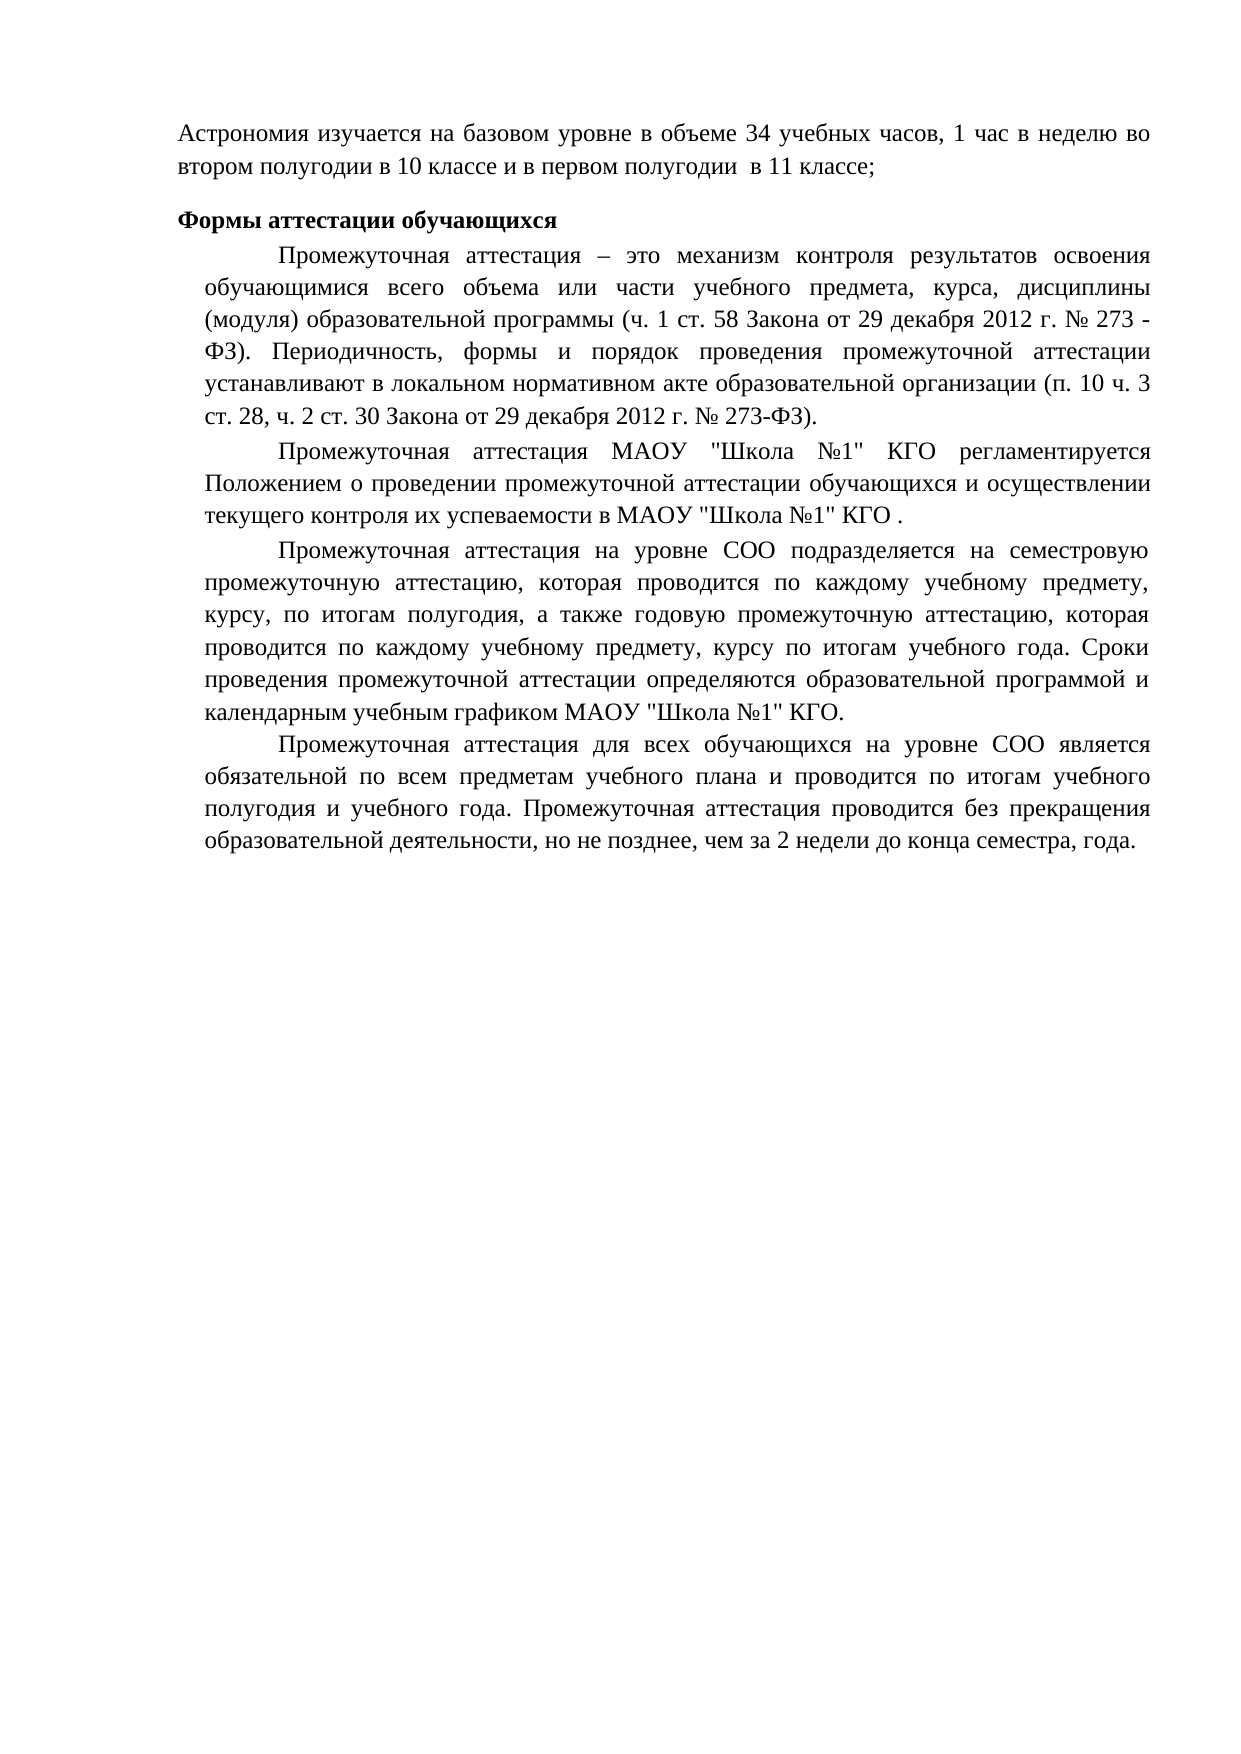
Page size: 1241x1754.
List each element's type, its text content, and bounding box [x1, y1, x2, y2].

text Астрономия изучается на базовом уровне в объеме 34 учебных часов, 1 час в неделю во втором полугодии в 10 классе и в первом полугодии в 11 классе; [177, 118, 1152, 180]
text Формы аттестации обучающихся [177, 205, 1152, 234]
text Промежуточная аттестация на уровне СОО подразделяется на семестровую промежуточную аттестацию, которая проводится по каждому учебному предмету, курсу, по итогам полугодия, а также годовую промежуточную аттестацию, которая проводится по каждому учебному предмету, курсу по итогам учебного года. Сроки проведения промежуточной аттестации определяются образовательной программой и календарным учебным графиком МАОУ "Школа №1" КГО. [204, 535, 1149, 725]
text Промежуточная аттестация МАОУ "Школа №1" КГО регламентируется Положением о проведении промежуточной аттестации обучающихся и осуществлении текущего контроля их успеваемости в МАОУ "Школа №1" КГО . [204, 436, 1152, 529]
text Промежуточная аттестация – это механизм контроля результатов освоения обучающимися всего объема или части учебного предмета, курса, дисциплины (модуля) образовательной программы (ч. 1 ст. 58 Закона от 29 декабря 2012 г. № 273 -ФЗ). Периодичность, формы и порядок проведения промежуточной аттестации устанавливают в локальном нормативном акте образовательной организации (п. 10 ч. 3 ст. 28, ч. 2 ст. 30 Закона от 29 декабря 2012 г. № 273-ФЗ). [204, 240, 1152, 429]
text Промежуточная аттестация для всех обучающихся на уровне СОО является обязательной по всем предметам учебного плана и проводится по итогам учебного полугодия и учебного года. Промежуточная аттестация проводится без прекращения образовательной деятельности, но не позднее, чем за 2 недели до конца семестра, года. [204, 729, 1152, 853]
